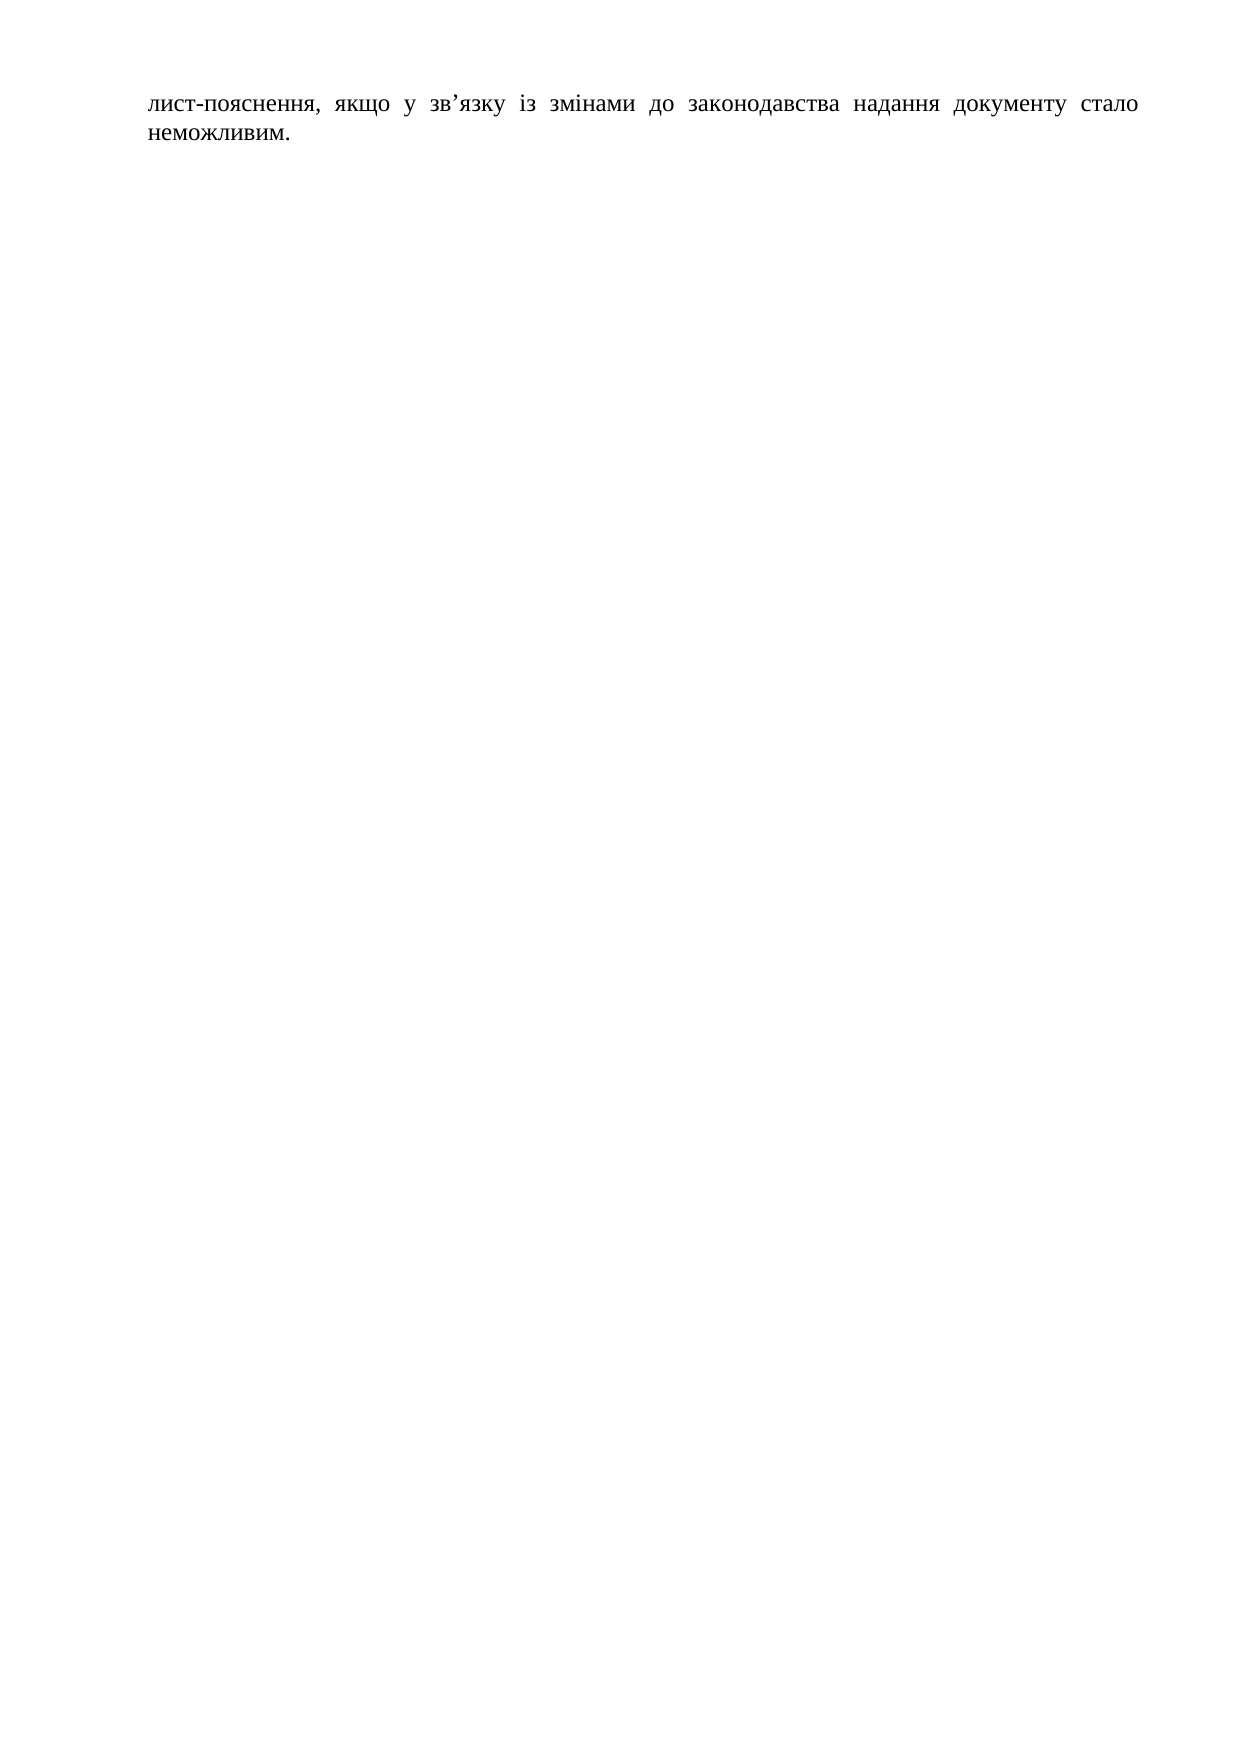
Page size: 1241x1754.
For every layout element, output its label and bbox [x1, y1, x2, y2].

text [148, 88, 1140, 146]
